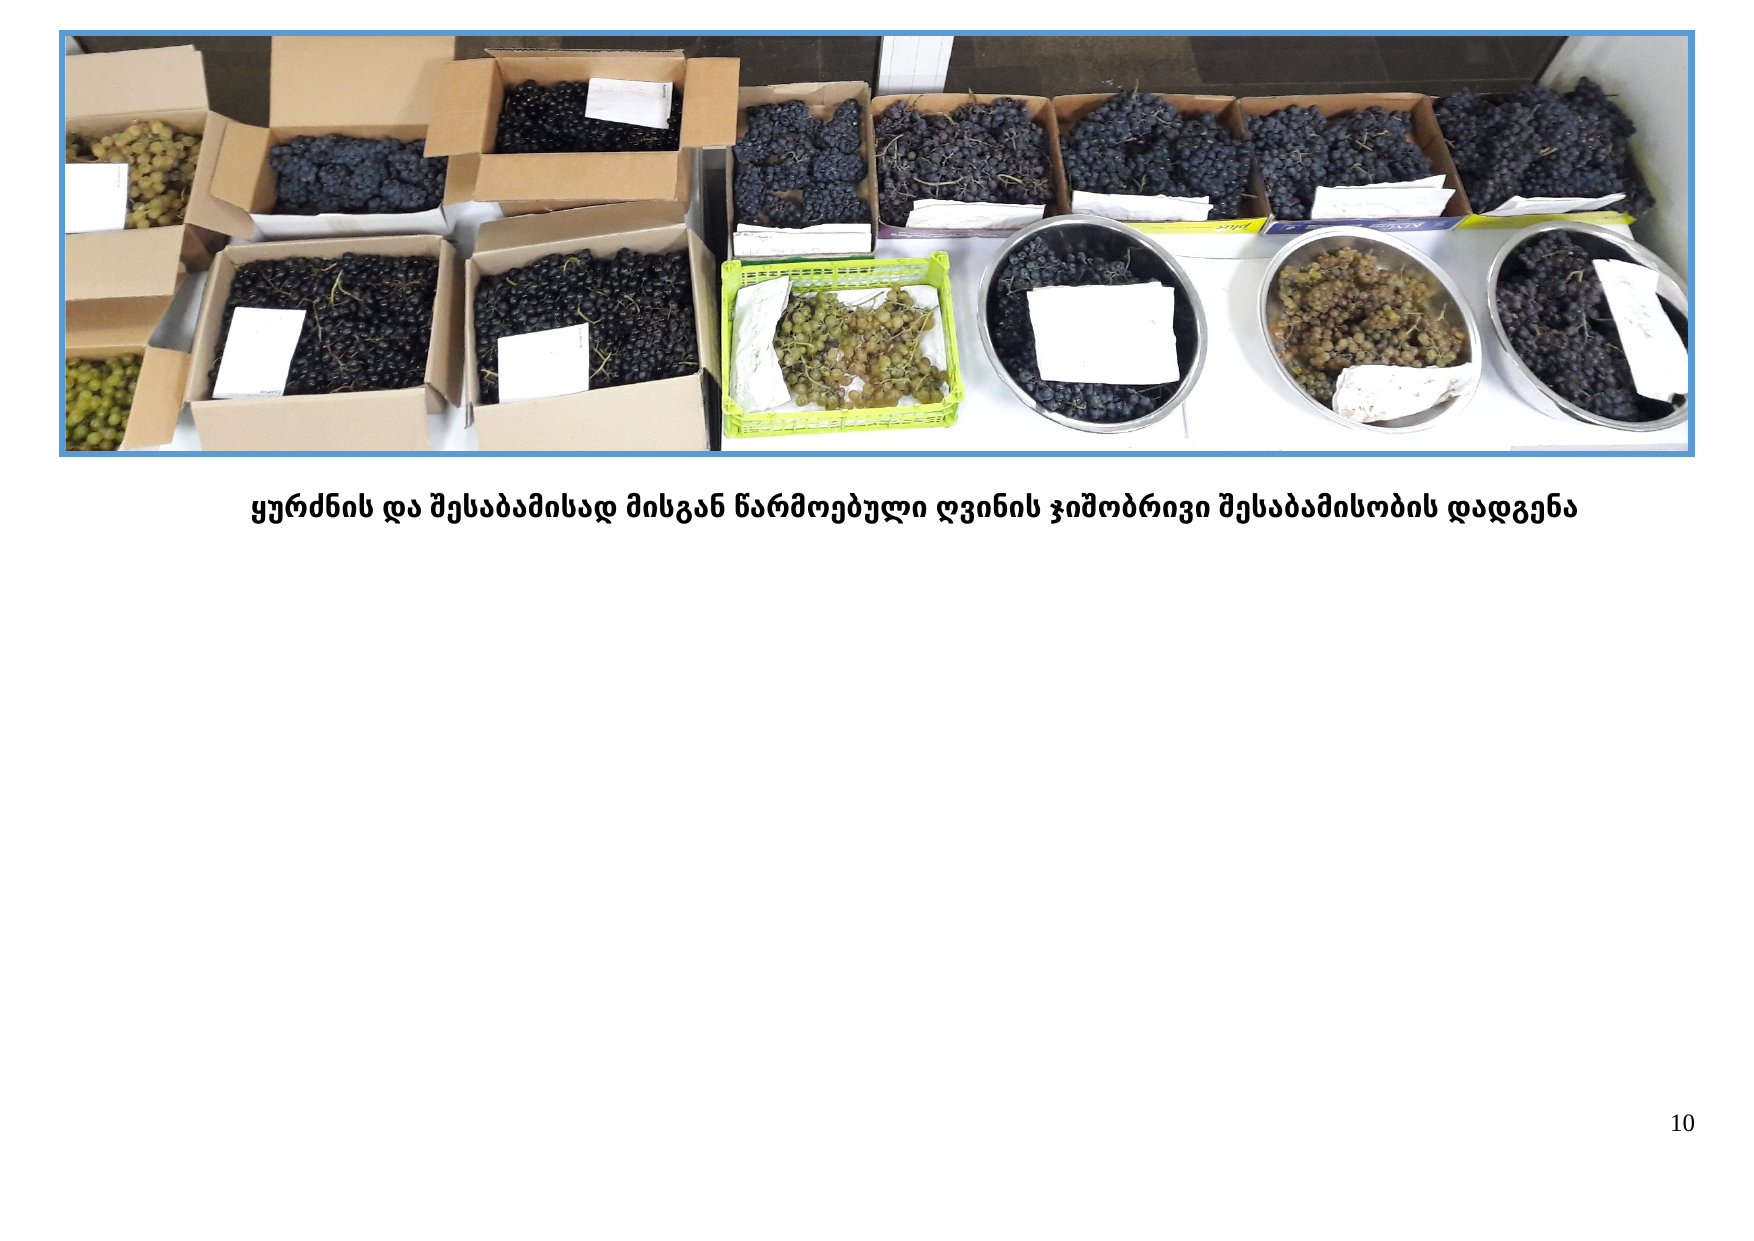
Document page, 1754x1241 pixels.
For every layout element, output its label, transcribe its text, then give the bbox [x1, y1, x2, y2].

picture [65, 36, 1688, 451]
list ყურძნის და შესაბამისად მისგან წარმოებული ღვინის ჯიშობრივი შესაბამისობის დადგენა [134, 486, 1695, 526]
